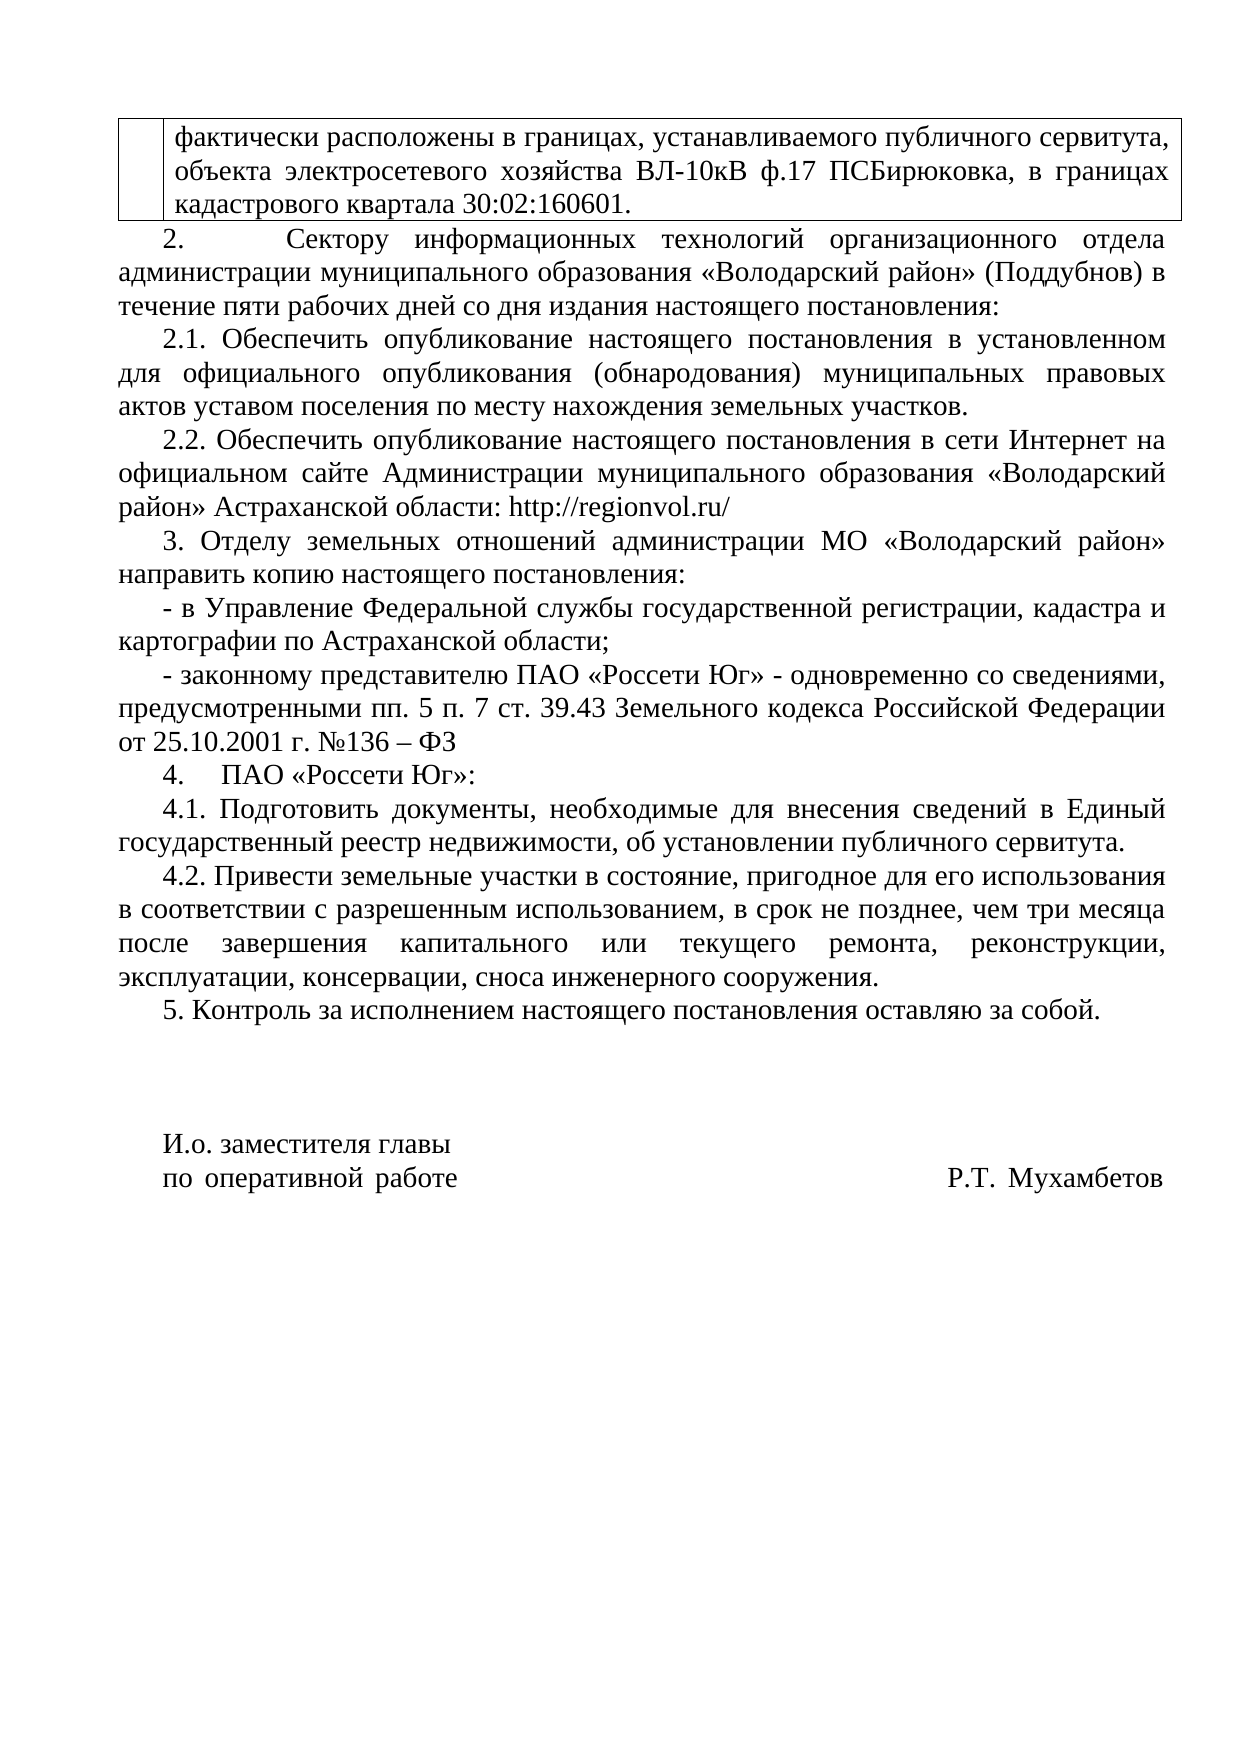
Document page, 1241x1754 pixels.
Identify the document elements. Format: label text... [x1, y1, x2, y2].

text 4.2. Привести земельные участки в состояние, пригодное для его использования в соответствии с разрешенным использованием, в срок не позднее, чем три месяца после завершения капитального или текущего ремонта, реконструкции, эксплуатации, консервации, сноса инженерного сооружения. [118, 858, 1167, 992]
text - законному представителю ПАО «Россети Юг» - одновременно со сведениями, предусмотренными пп. 5 п. 7 ст. 39.43 Земельного кодекса Российской Федерации от 25.10.2001 г. №136 – ФЗ [118, 657, 1167, 757]
text И.о. заместителя главы [118, 1126, 1167, 1160]
text 2. Сектору информационных технологий организационного отдела администрации муниципального образования «Володарский район» (Поддубнов) в течение пяти рабочих дней со дня издания настоящего постановления: [118, 221, 1167, 321]
text 5. Контроль за исполнением настоящего постановления оставляю за собой. [118, 992, 1167, 1026]
text 2.1. Обеспечить опубликование настоящего постановления в установленном для официального опубликования (обнародования) муниципальных правовых актов уставом поселения по месту нахождения земельных участков. [118, 321, 1167, 422]
text по оперативной работе Р.Т. Мухамбетов [118, 1160, 1167, 1218]
text 3. Отделу земельных отношений администрации МО «Володарский район» направить копию настоящего постановления: [118, 523, 1167, 590]
text 4. ПАО «Россети Юг»: [118, 757, 1167, 791]
text - в Управление Федеральной службы государственной регистрации, кадастра и картографии по Астраханской области; [118, 590, 1167, 657]
text 4.1. Подготовить документы, необходимые для внесения сведений в Единый государственный реестр недвижимости, об установлении публичного сервитута. [118, 791, 1167, 858]
table_header 1 [119, 119, 163, 220]
text 2.2. Обеспечить опубликование настоящего постановления в сети Интернет на официальном сайте Администрации муниципального образования «Володарский район» Астраханской области: http://regionvol.ru/ [118, 422, 1167, 523]
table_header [164, 119, 1181, 220]
